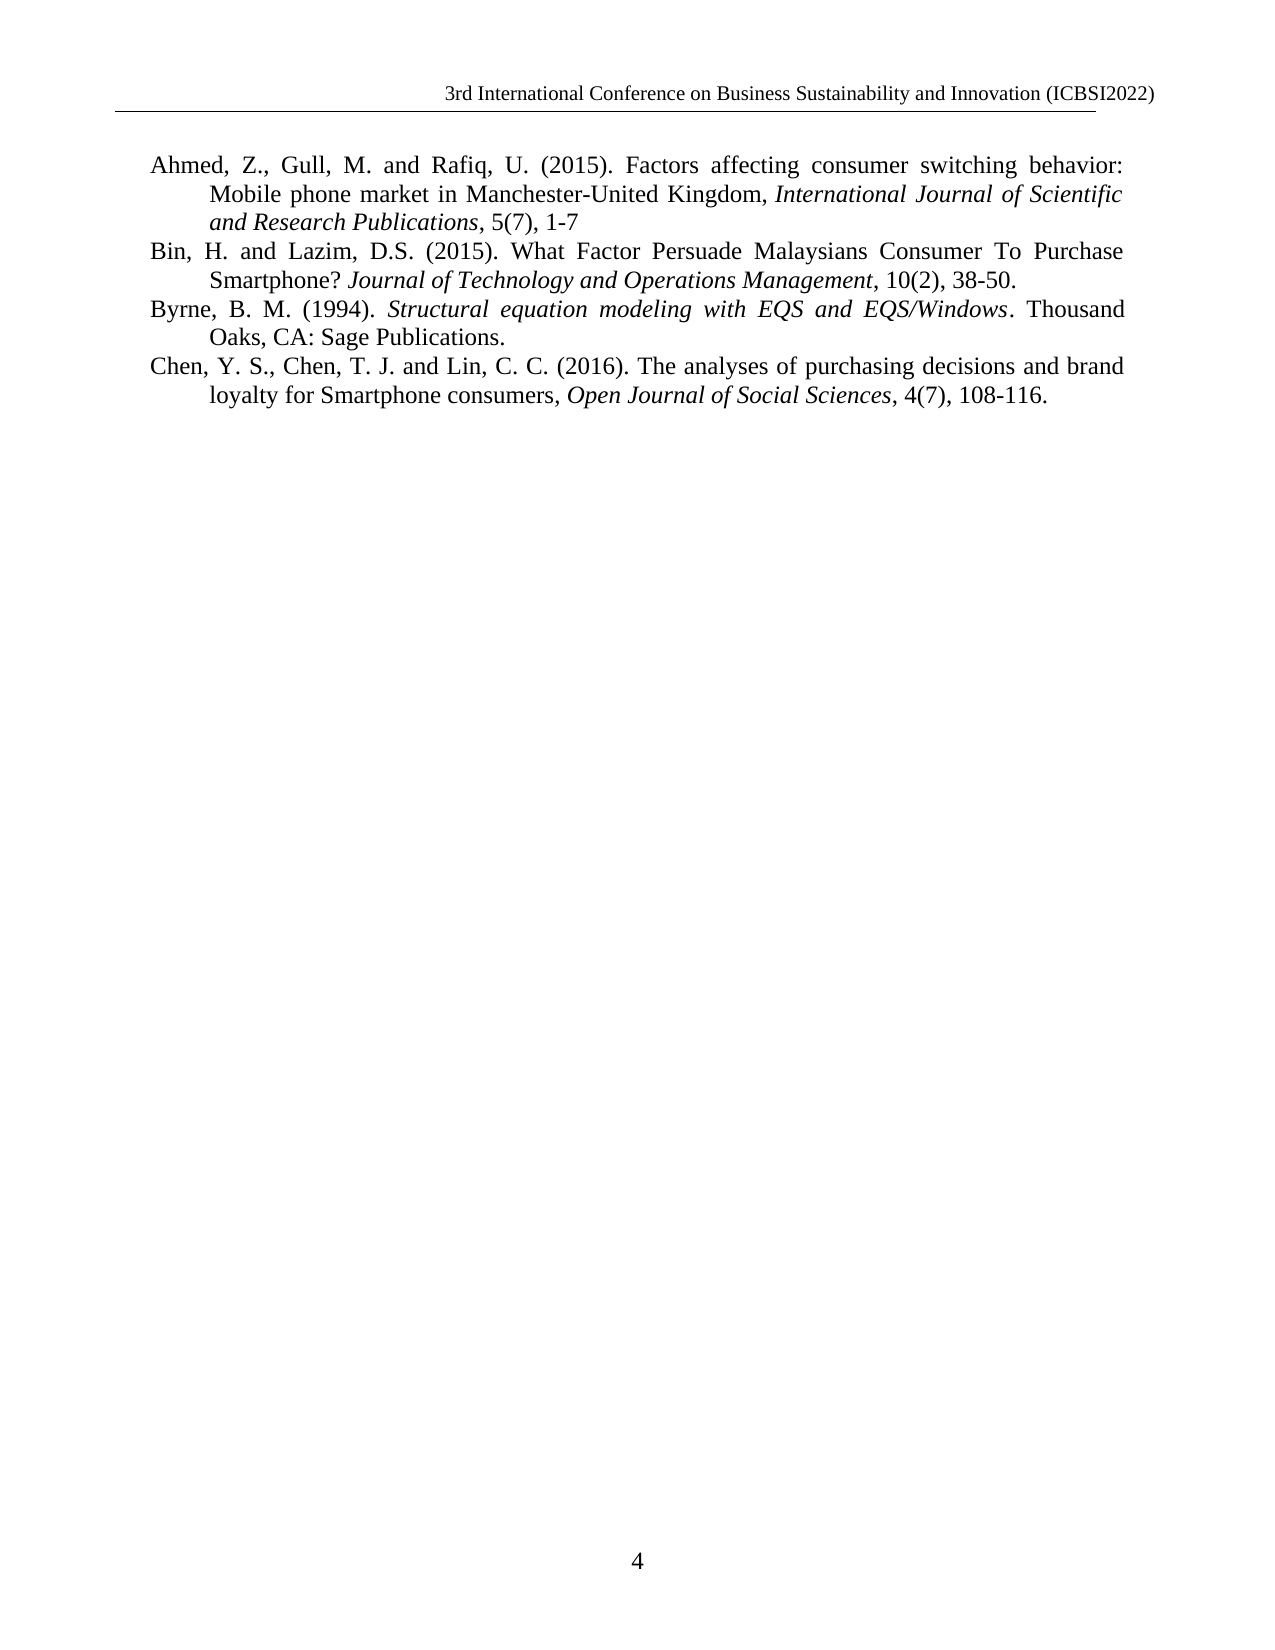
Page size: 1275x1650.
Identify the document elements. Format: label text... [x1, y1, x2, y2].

text Ahmed, Z., Gull, M. and Rafiq, U. (2015). Factors affecting consumer switching behavior: Mobile phone market in Manchester-United Kingdom, International Journal of Scientific and Research Publications, 5(7), 1-7 [150, 150, 1125, 236]
text Byrne, B. M. (1994). Structural equation modeling with EQS and EQS/Windows. Thousand Oaks, CA: Sage Publications. [150, 294, 1125, 351]
text Chen, Y. S., Chen, T. J. and Lin, C. C. (2016). The analyses of purchasing decisions and brand loyalty for Smartphone consumers, Open Journal of Social Sciences, 4(7), 108-116. [150, 351, 1125, 409]
text Bin, H. and Lazim, D.S. (2015). What Factor Persuade Malaysians Consumer To Purchase Smartphone? Journal of Technology and Operations Management, 10(2), 38-50. [150, 236, 1125, 294]
